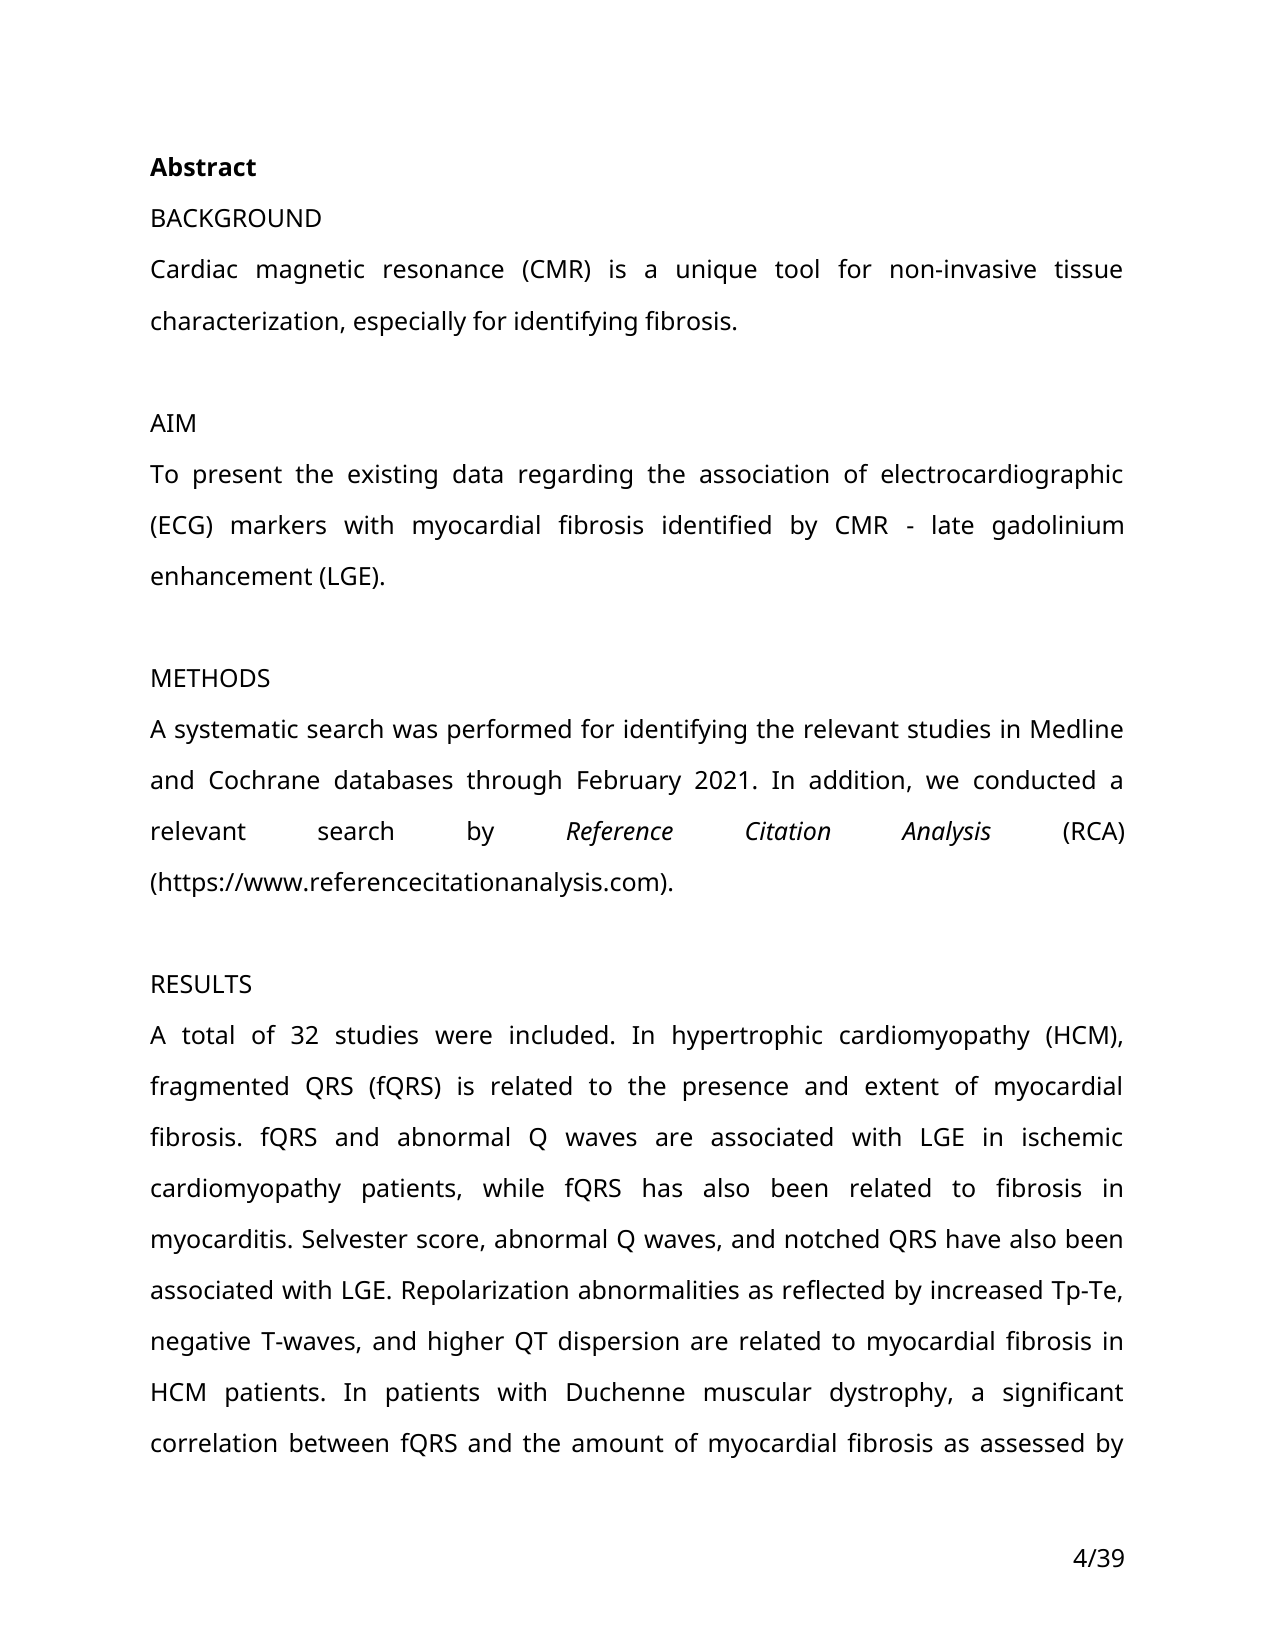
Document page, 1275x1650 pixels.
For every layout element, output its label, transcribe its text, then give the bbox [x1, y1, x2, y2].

text To present the existing data regarding the association of electrocardiographic (ECG) markers with myocardial fibrosis identified by CMR - late gadolinium enhancement (LGE). [150, 456, 1125, 592]
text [150, 1018, 1125, 1460]
text Abstract [150, 150, 1125, 184]
text AIM [150, 405, 1125, 439]
text A systematic search was performed for identifying the relevant studies in Medline and Cochrane databases through February 2021. In addition, we conducted a relevant search by Reference Citation Analysis (RCA) (https://www.referencecitationanalysis.com). [150, 711, 1125, 899]
text METHODS [150, 660, 1125, 694]
text RESULTS [150, 967, 1125, 1001]
text Cardiac magnetic resonance (CMR) is a unique tool for non-invasive tissue characterization, especially for identifying fibrosis. [150, 252, 1125, 337]
text BACKGROUND [150, 201, 1125, 235]
